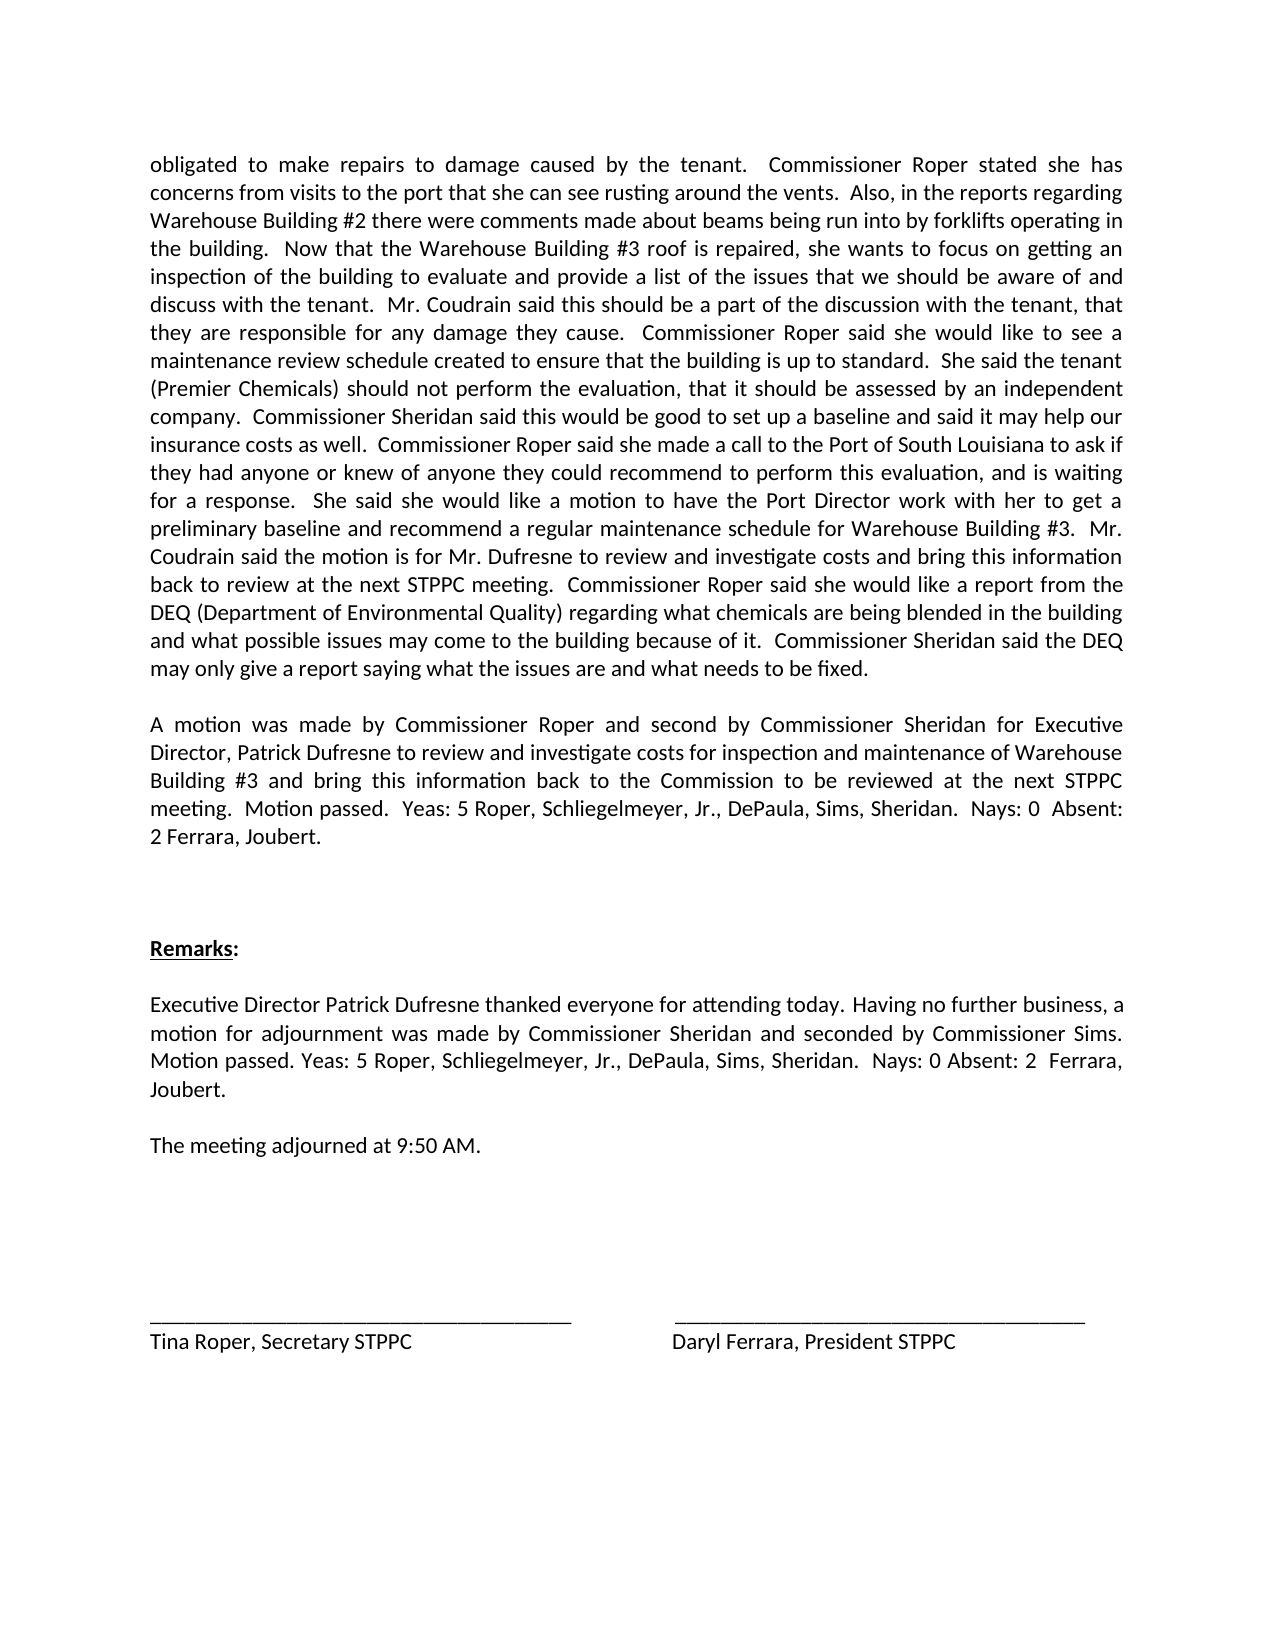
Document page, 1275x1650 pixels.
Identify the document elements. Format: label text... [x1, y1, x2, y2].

text Executive Director Patrick Dufresne thanked everyone for attending today. Having no further business, a motion for adjournment was made by Commissioner Sheridan and seconded by Commissioner Sims. Motion passed. Yeas: 5 Roper, Schliegelmeyer, Jr., DePaula, Sims, Sheridan. Nays: 0 Absent: 2 Ferrara, Joubert. [150, 991, 1125, 1103]
text A motion was made by Commissioner Roper and second by Commissioner Sheridan for Executive Director, Patrick Dufresne to review and investigate costs for inspection and maintenance of Warehouse Building #3 and bring this information back to the Commission to be reviewed at the next STPPC meeting. Motion passed. Yeas: 5 Roper, Schliegelmeyer, Jr., DePaula, Sims, Sheridan. Nays: 0 Absent: 2 Ferrara, Joubert. [150, 710, 1125, 851]
text The meeting adjourned at 9:50 AM. [150, 1131, 1125, 1159]
text Remarks: [150, 934, 1125, 963]
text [150, 150, 1125, 682]
text _____________________________________ ____________________________________ [150, 1299, 1125, 1327]
text Tina Roper, Secretary STPPC Daryl Ferrara, President STPPC [150, 1327, 1125, 1355]
